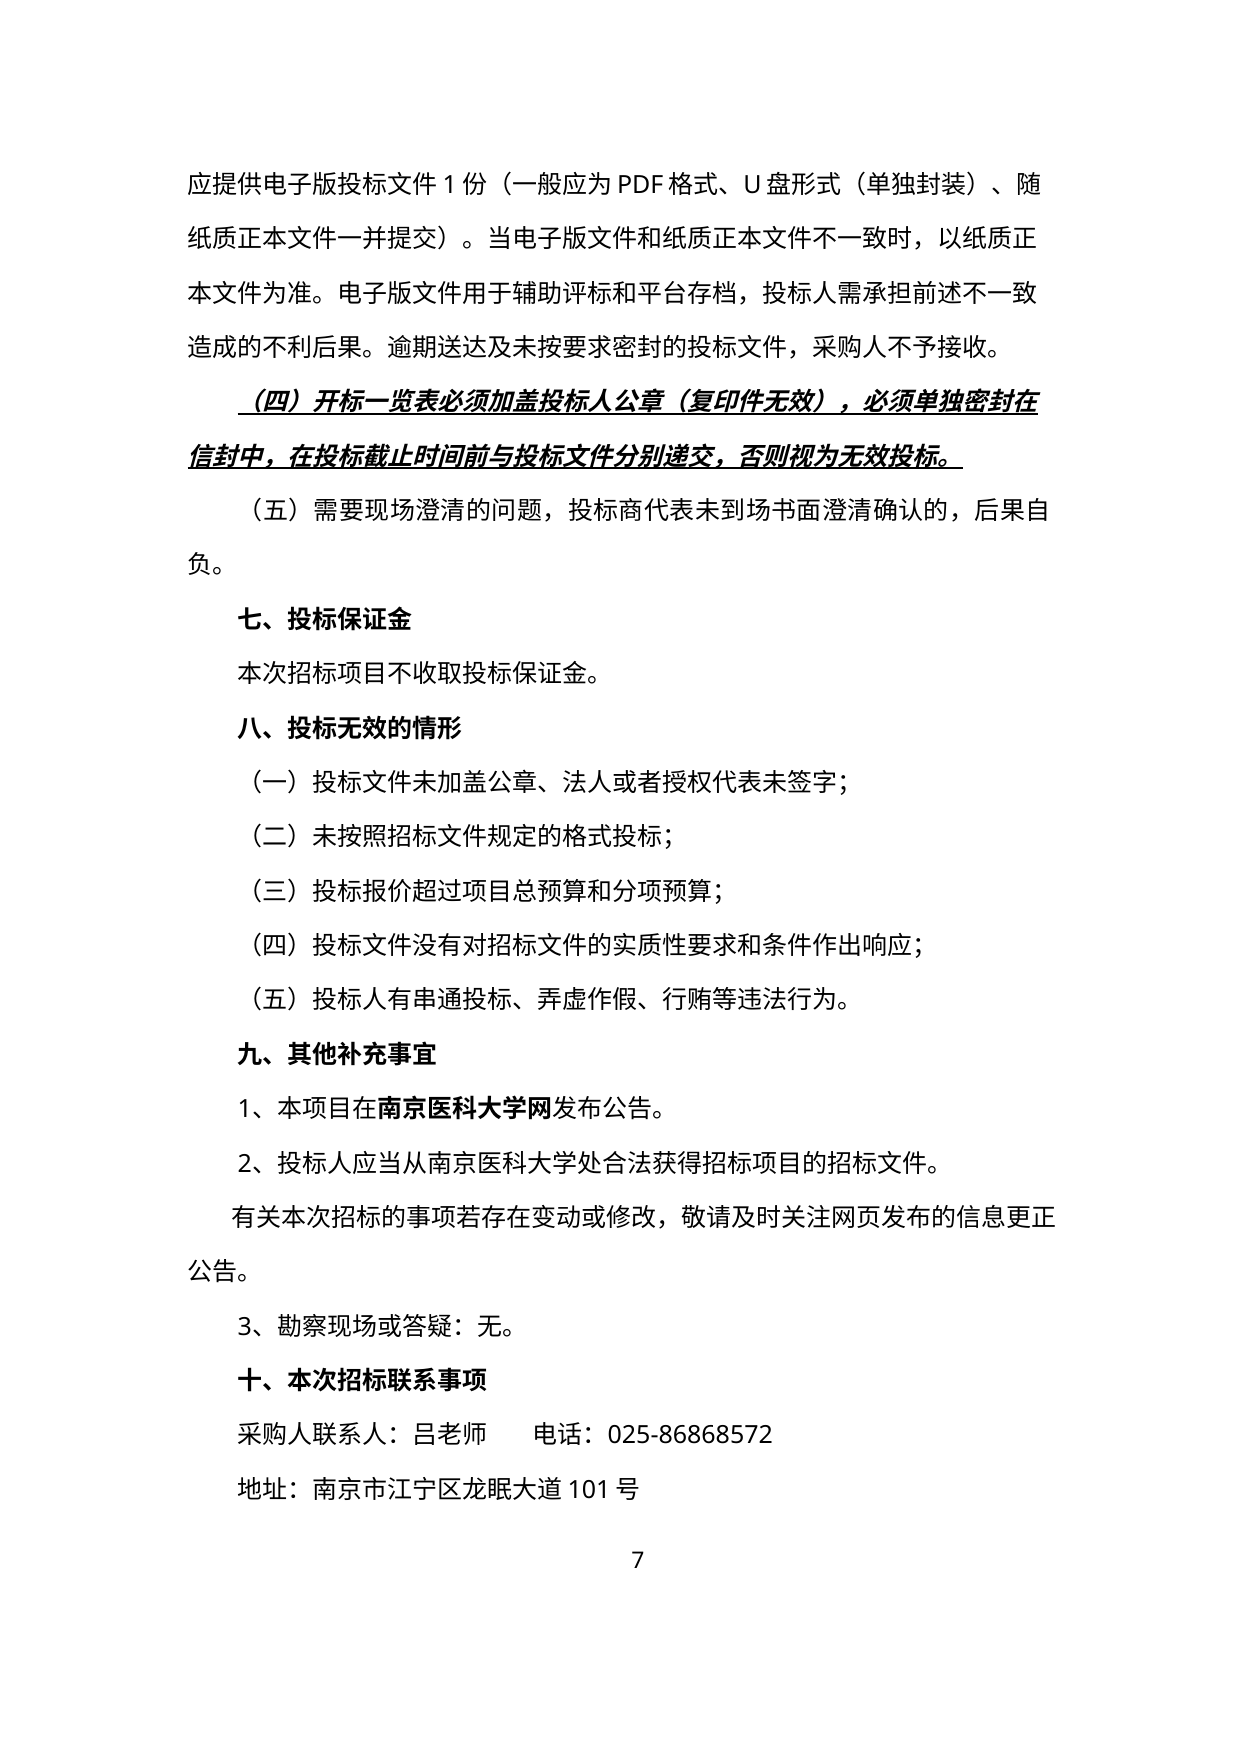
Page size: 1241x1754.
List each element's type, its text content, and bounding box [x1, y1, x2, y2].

text 1、本项目在南京医科大学网发布公告。 [187, 1089, 1053, 1125]
text （五）投标人有串通投标、弄虚作假、行贿等违法行为。 [187, 980, 1053, 1016]
text 十、本次招标联系事项 [187, 1361, 1053, 1397]
text 八、投标无效的情形 [187, 708, 1053, 744]
text （四）开标一览表必须加盖投标人公章（复印件无效），必须单独密封在信封中，在投标截止时间前与投标文件分别递交，否则视为无效投标。 [187, 382, 1053, 472]
text （一）投标文件未加盖公章、法人或者授权代表未签字； [187, 762, 1053, 799]
text 本次招标项目不收取投标保证金。 [187, 654, 1053, 690]
text 地址：南京市江宁区龙眠大道101号 [187, 1469, 1053, 1506]
text 3、勘察现场或答疑：无。 [187, 1306, 1053, 1342]
text （五）需要现场澄清的问题，投标商代表未到场书面澄清确认的，后果自负。 [187, 491, 1053, 581]
text 有关本次招标的事项若存在变动或修改，敬请及时关注网页发布的信息更正公告。 [187, 1197, 1059, 1288]
text （二）未按照招标文件规定的格式投标； [187, 817, 1053, 853]
text 2、投标人应当从南京医科大学处合法获得招标项目的招标文件。 [187, 1143, 1053, 1179]
text （三）投标报价超过项目总预算和分项预算； [187, 871, 1053, 907]
text （四）投标文件没有对招标文件的实质性要求和条件作出响应； [187, 926, 1053, 962]
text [187, 164, 1053, 364]
text 采购人联系人：吕老师 电话：025-86868572 [187, 1415, 1053, 1451]
text 九、其他补充事宜 [187, 1034, 1053, 1071]
text 七、投标保证金 [187, 599, 1053, 636]
